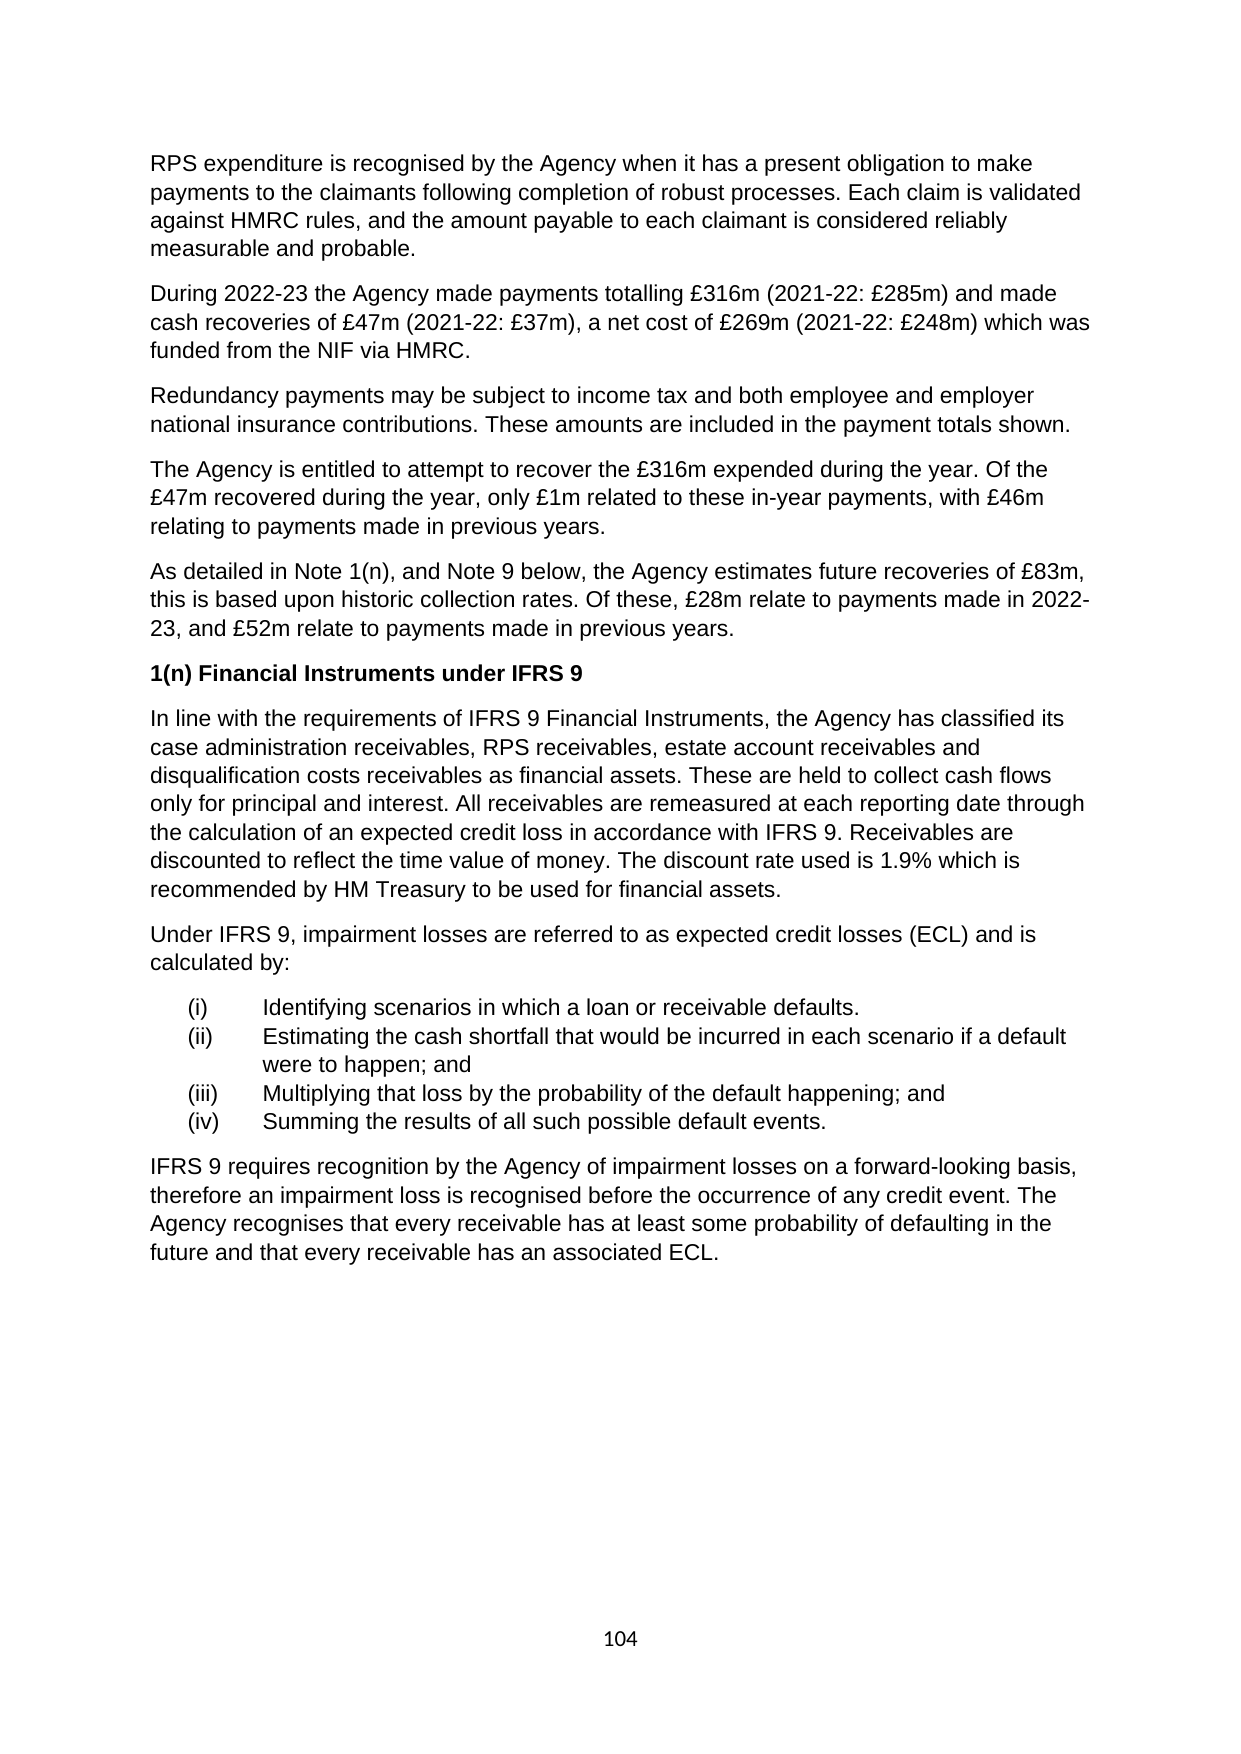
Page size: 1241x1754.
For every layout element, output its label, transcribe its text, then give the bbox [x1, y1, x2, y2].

text Under IFRS 9, impairment losses are referred to as expected credit losses (ECL) and is calculated by: [150, 921, 1090, 976]
text 1(n) Financial Instruments under IFRS 9 [150, 660, 1090, 686]
list Multiplying that loss by the probability of the default happening; and [187, 1079, 1090, 1106]
list Summing the results of all such possible default events. [187, 1108, 1090, 1134]
text Redundancy payments may be subject to income tax and both employee and employer national insurance contributions. These amounts are included in the payment totals shown. [150, 382, 1090, 437]
text As detailed in Note 1(n), and Note 9 below, the Agency estimates future recoveries of £83m, this is based upon historic collection rates. Of these, £28m relate to payments made in 2022-23, and £52m relate to payments made in previous years. [150, 558, 1090, 641]
text The Agency is entitled to attempt to recover the £316m expended during the year. Of the £47m recovered during the year, only £1m related to these in-year payments, with £46m relating to payments made in previous years. [150, 456, 1090, 539]
text RPS expenditure is recognised by the Agency when it has a present obligation to make payments to the claimants following completion of robust processes. Each claim is validated against HMRC rules, and the amount payable to each claimant is considered reliably measurable and probable. [150, 150, 1090, 262]
list Identifying scenarios in which a loan or receivable defaults. [187, 994, 1090, 1021]
list Estimating the cash shortfall that would be incurred in each scenario if a default were to happen; and [187, 1023, 1090, 1077]
text In line with the requirements of IFRS 9 Financial Instruments, the Agency has classified its case administration receivables, RPS receivables, estate account receivables and disqualification costs receivables as financial assets. These are held to collect cash flows only for principal and interest. All receivables are remeasured at each reporting date through the calculation of an expected credit loss in accordance with IFRS 9. Receivables are discounted to reflect the time value of money. The discount rate used is 1.9% which is recommended by HM Treasury to be used for financial assets. [150, 705, 1090, 902]
text IFRS 9 requires recognition by the Agency of impairment losses on a forward-looking basis, therefore an impairment loss is recognised before the occurrence of any credit event. The Agency recognises that every receivable has at least some probability of defaulting in the future and that every receivable has an associated ECL. [150, 1153, 1090, 1265]
text During 2022-23 the Agency made payments totalling £316m (2021-22: £285m) and made cash recoveries of £47m (2021-22: £37m), a net cost of £269m (2021-22: £248m) which was funded from the NIF via HMRC. [150, 280, 1090, 364]
